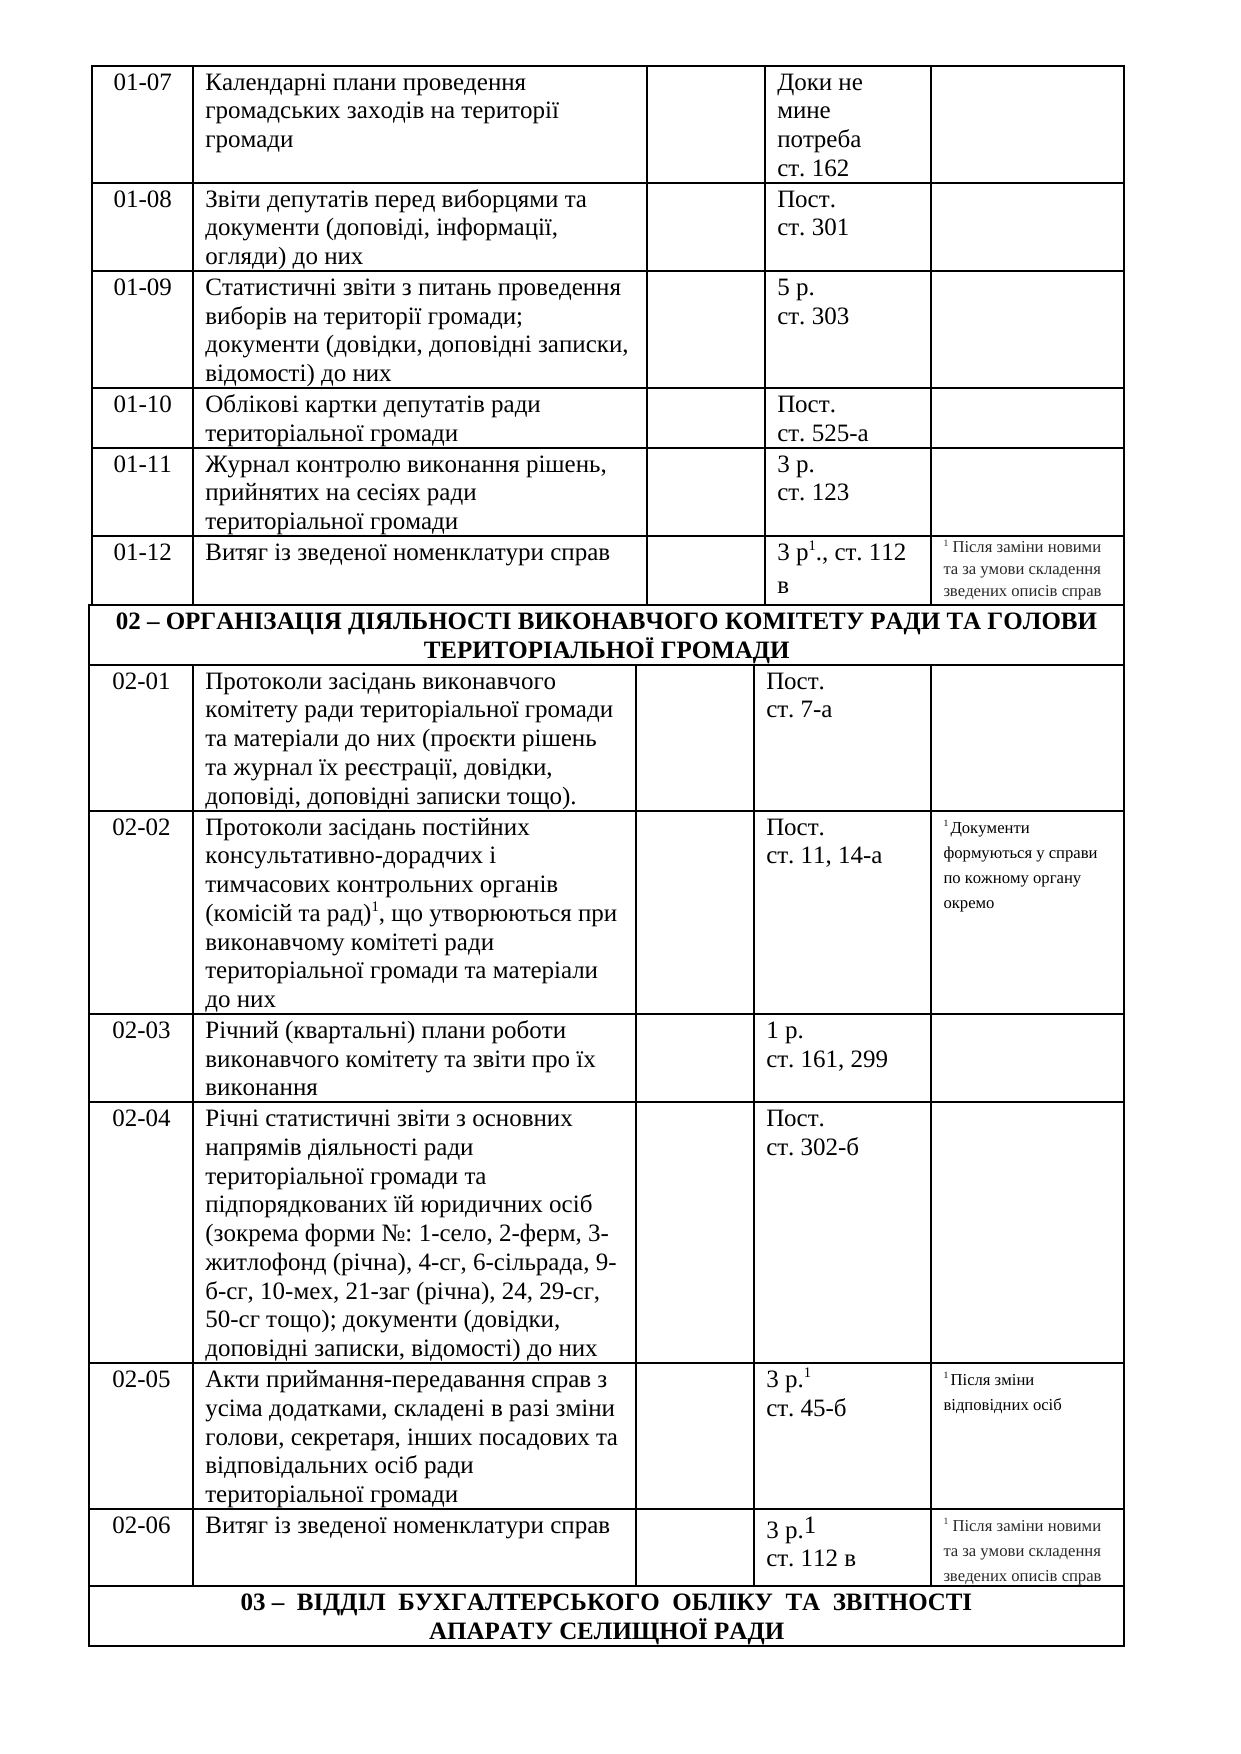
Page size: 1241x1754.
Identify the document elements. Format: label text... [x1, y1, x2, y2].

table_cell 01-08 [93, 184, 192, 270]
table_cell Витяг із зведеної номенклатури справ [194, 1510, 635, 1585]
table_cell [932, 666, 1123, 809]
table_cell [637, 1103, 753, 1362]
table_cell [648, 449, 764, 535]
table_cell Протоколи засідань постійних консультативно-дорадчих і тимчасових контрольних органів (комісій та рад)1, що утворюються при виконавчому комітеті ради територіальної громади та матеріали до них [194, 812, 635, 1013]
table_cell 3 р.1 ст. 45-б [755, 1364, 930, 1508]
table_cell [648, 67, 764, 182]
table_cell [648, 272, 764, 387]
table_cell 01-09 [93, 272, 192, 387]
table_cell [932, 67, 1123, 182]
table_cell Протоколи засідань виконавчого комітету ради територіальної громади та матеріали до них (проєкти рішень та журнал їх реєстрації, довідки, доповіді, доповідні записки тощо). [194, 666, 635, 809]
table_cell Пост. ст. 302-б [755, 1103, 930, 1362]
table_cell 02 – ОРГАНІЗАЦІЯ ДІЯЛЬНОСТІ ВИКОНАВЧОГО КОМІТЕТУ РАДИ ТА ГОЛОВИ ТЕРИТОРІАЛЬНОЇ ГРОМАДИ [90, 606, 1123, 664]
table_cell Статистичні звіти з питань проведення виборів на території громади; документи (довідки, доповідні записки, відомості) до них [194, 272, 646, 387]
table_cell 3 р. ст. 123 [766, 449, 930, 535]
table_cell Звіти депутатів перед виборцями та документи (доповіді, інформації, огляди) до них [194, 184, 646, 270]
table_cell [932, 184, 1123, 270]
table_cell 1 р. ст. 161, 299 [755, 1015, 930, 1101]
table_cell 01-12 [93, 537, 192, 604]
table_cell 3 р1., ст. 112 в [766, 537, 930, 604]
table_cell Доки не мине потреба ст. 162 [766, 67, 930, 182]
table_cell 02-02 [90, 812, 192, 1013]
table_cell Календарні плани проведення громадських заходів на території громади [194, 67, 646, 182]
table_cell 02-03 [90, 1015, 192, 1101]
table_cell [637, 1364, 753, 1508]
table_cell Пост. ст. 301 [766, 184, 930, 270]
table_cell 5 р. ст. 303 [766, 272, 930, 387]
table_cell 03 – ВІДДІЛ БУХГАЛТЕРСЬКОГО ОБЛІКУ ТА ЗВІТНОСТІ АПАРАТУ СЕЛИЩНОЇ РАДИ [90, 1587, 1123, 1644]
table_cell [637, 812, 753, 1013]
table_cell [932, 449, 1123, 535]
table_cell 1 Після заміни новими та за умови складення зведених описів справ [932, 537, 1123, 604]
table_cell 01-11 [93, 449, 192, 535]
table_cell [932, 272, 1123, 387]
table_cell 02-05 [90, 1364, 192, 1508]
table_cell Річний (квартальні) плани роботи виконавчого комітету та звіти про їх виконання [194, 1015, 635, 1101]
table_cell 1 Після зміни відповідних осіб [932, 1364, 1123, 1508]
table_cell Облікові картки депутатів ради територіальної громади [194, 389, 646, 447]
table_cell 1 Документи формуються у справи по кожному органу окремо [932, 812, 1123, 1013]
table_cell [648, 537, 764, 604]
table_cell [932, 389, 1123, 447]
table_cell 01-10 [93, 389, 192, 447]
table_cell Пост. ст. 11, 14-а [755, 812, 930, 1013]
table_cell [648, 389, 764, 447]
table_cell [932, 1015, 1123, 1101]
table_cell Журнал контролю виконання рішень, прийнятих на сесіях ради територіальної громади [194, 449, 646, 535]
table_cell [637, 1015, 753, 1101]
table_cell 02-01 [90, 666, 192, 809]
table_cell 02-06 [90, 1510, 192, 1585]
table_cell [932, 1103, 1123, 1362]
table_cell Річні статистичні звіти з основних напрямів діяльності ради територіальної громади та підпорядкованих їй юридичних осіб (зокрема форми №: 1-село, 2-ферм, 3-житлофонд (річна), 4-сг, 6-сільрада, 9-б-сг, 10-мех, 21-заг (річна), 24, 29-сг, 50-сг тощо); документи (довідки, доповідні записки, відомості) до них [194, 1103, 635, 1362]
table_cell 1 Після заміни новими та за умови складення зведених описів справ [932, 1510, 1123, 1585]
table_cell Пост. ст. 7-а [755, 666, 930, 809]
table_cell [648, 184, 764, 270]
table_cell Пост. ст. 525-а [766, 389, 930, 447]
table_cell 02-04 [90, 1103, 192, 1362]
table_cell [637, 1510, 753, 1585]
table_cell [637, 666, 753, 809]
table_cell 3 р.1 ст. 112 в [755, 1510, 930, 1585]
table_cell Акти приймання-передавання справ з усіма додатками, складені в разі зміни голови, секретаря, інших посадових та відповідальних осіб ради територіальної громади [194, 1364, 635, 1508]
table_cell Витяг із зведеної номенклатури справ [194, 537, 646, 604]
table_cell 01-07 [93, 67, 192, 182]
